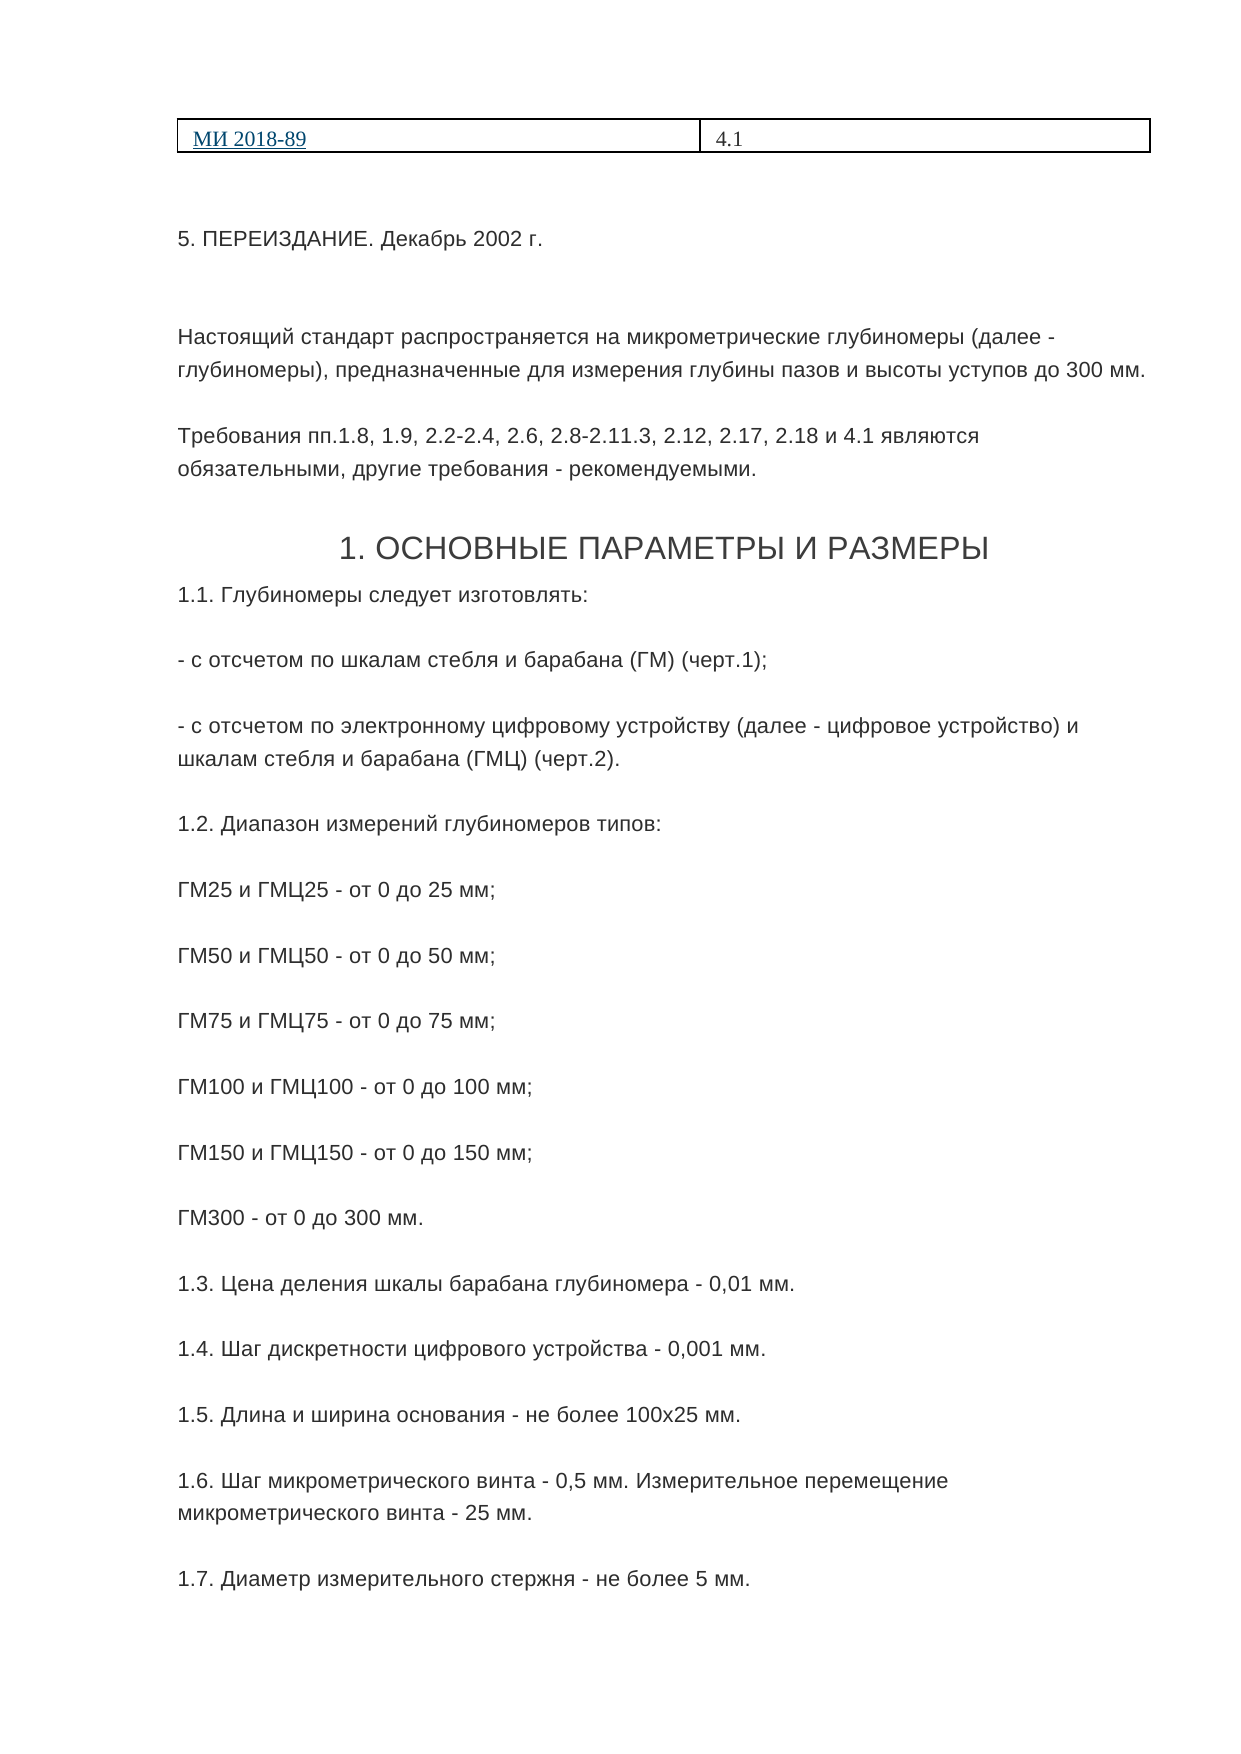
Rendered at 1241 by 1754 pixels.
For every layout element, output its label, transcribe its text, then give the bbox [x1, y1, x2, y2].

text 1.4. Шаг дискретности цифрового устройства - 0,001 мм. [177, 1329, 1152, 1394]
table_cell МИ 2018-89 [178, 120, 699, 151]
text 5. ПЕРЕИЗДАНИЕ. Декабрь 2002 г. Настоящий стандарт распространяется на микрометрические глубиномеры (далее - глубиномеры), предназначенные для измерения глубины пазов и высоты уступов до 300 мм. Требования пп.1.8, 1.9, 2.2-2.4, 2.6, 2.8-2.11.3, 2.12, 2.17, 2.18 и 4.1 являются обязательными, другие требования - рекомендуемыми. [177, 152, 1152, 513]
text 1. ОСНОВНЫЕ ПАРАМЕТРЫ И РАЗМЕРЫ [177, 529, 1152, 566]
text 1.5. Длина и ширина основания - не более 100х25 мм. [177, 1394, 1152, 1460]
text 1.7. Диаметр измерительного стержня - не более 5 мм. [177, 1558, 1152, 1624]
text 1.3. Цена деления шкалы барабана глубиномера - 0,01 мм. [177, 1263, 1152, 1329]
text 1.1. Глубиномеры следует изготовлять: - с отсчетом по шкалам стебля и барабана (ГМ) (черт.1); - с отсчетом по электронному цифровому устройству (далее - цифровое устройство) и шкалам стебля и барабана (ГМЦ) (черт.2). [177, 574, 1152, 804]
text 1.6. Шаг микрометрического винта - 0,5 мм. Измерительное перемещение микрометрического винта - 25 мм. [177, 1460, 1152, 1558]
text 1.2. Диапазон измерений глубиномеров типов: ГМ25 и ГМЦ25 - от 0 до 25 мм; ГМ50 и ГМЦ50 - от 0 до 50 мм; ГМ75 и ГМЦ75 - от 0 до 75 мм; ГМ100 и ГМЦ100 - от 0 до 100 мм; ГМ150 и ГМЦ150 - от 0 до 150 мм; ГМ300 - от 0 до 300 мм. [177, 804, 1152, 1263]
table_cell 4.1 [701, 120, 1149, 151]
